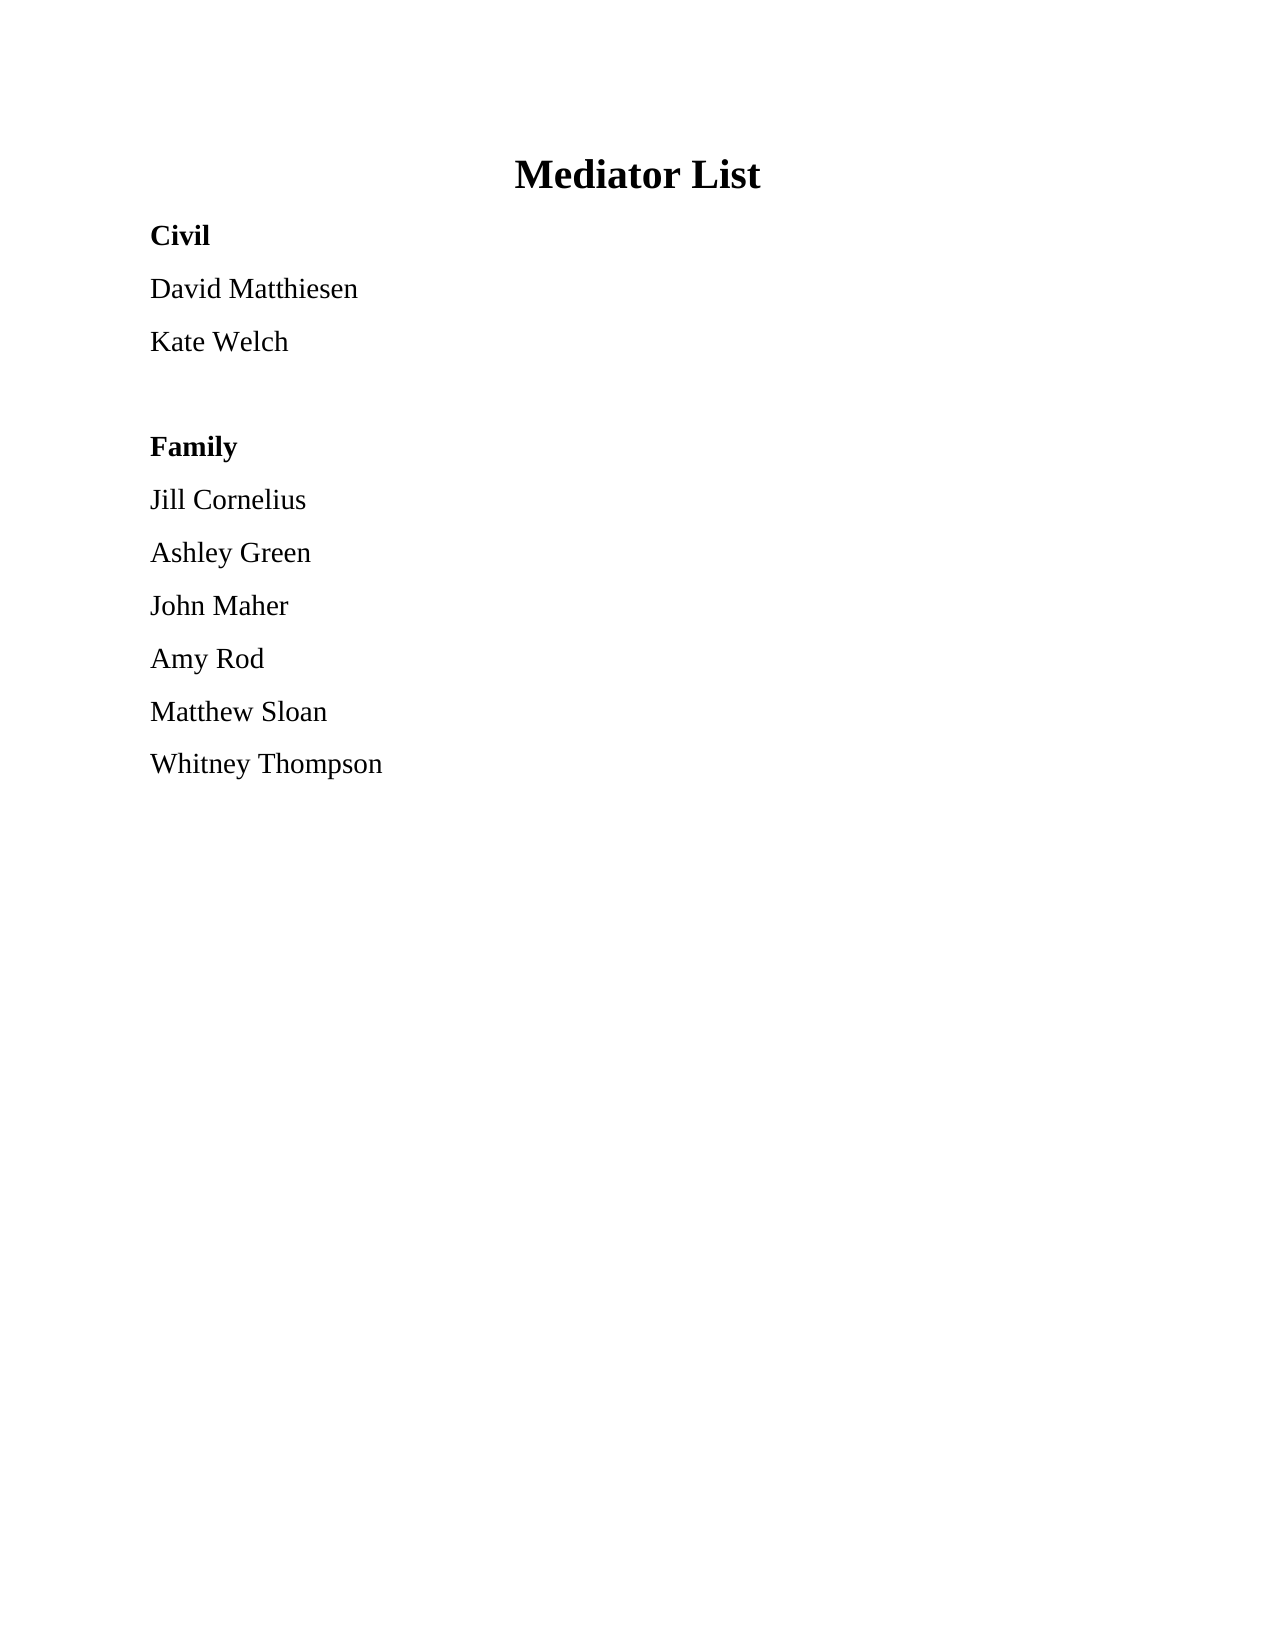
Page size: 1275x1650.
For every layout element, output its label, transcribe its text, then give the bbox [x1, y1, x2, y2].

text Kate Welch [150, 324, 1125, 357]
text Family [150, 429, 1125, 463]
text John Maher [150, 588, 1125, 622]
text Amy Rod [150, 641, 1125, 674]
text David Matthiesen [150, 271, 1125, 305]
text Ashley Green [150, 535, 1125, 569]
text Civil [150, 218, 1125, 252]
text Jill Cornelius [150, 482, 1125, 516]
text Matthew Sloan [150, 694, 1125, 727]
text Mediator List [150, 150, 1125, 198]
text Whitney Thompson [150, 746, 1125, 780]
